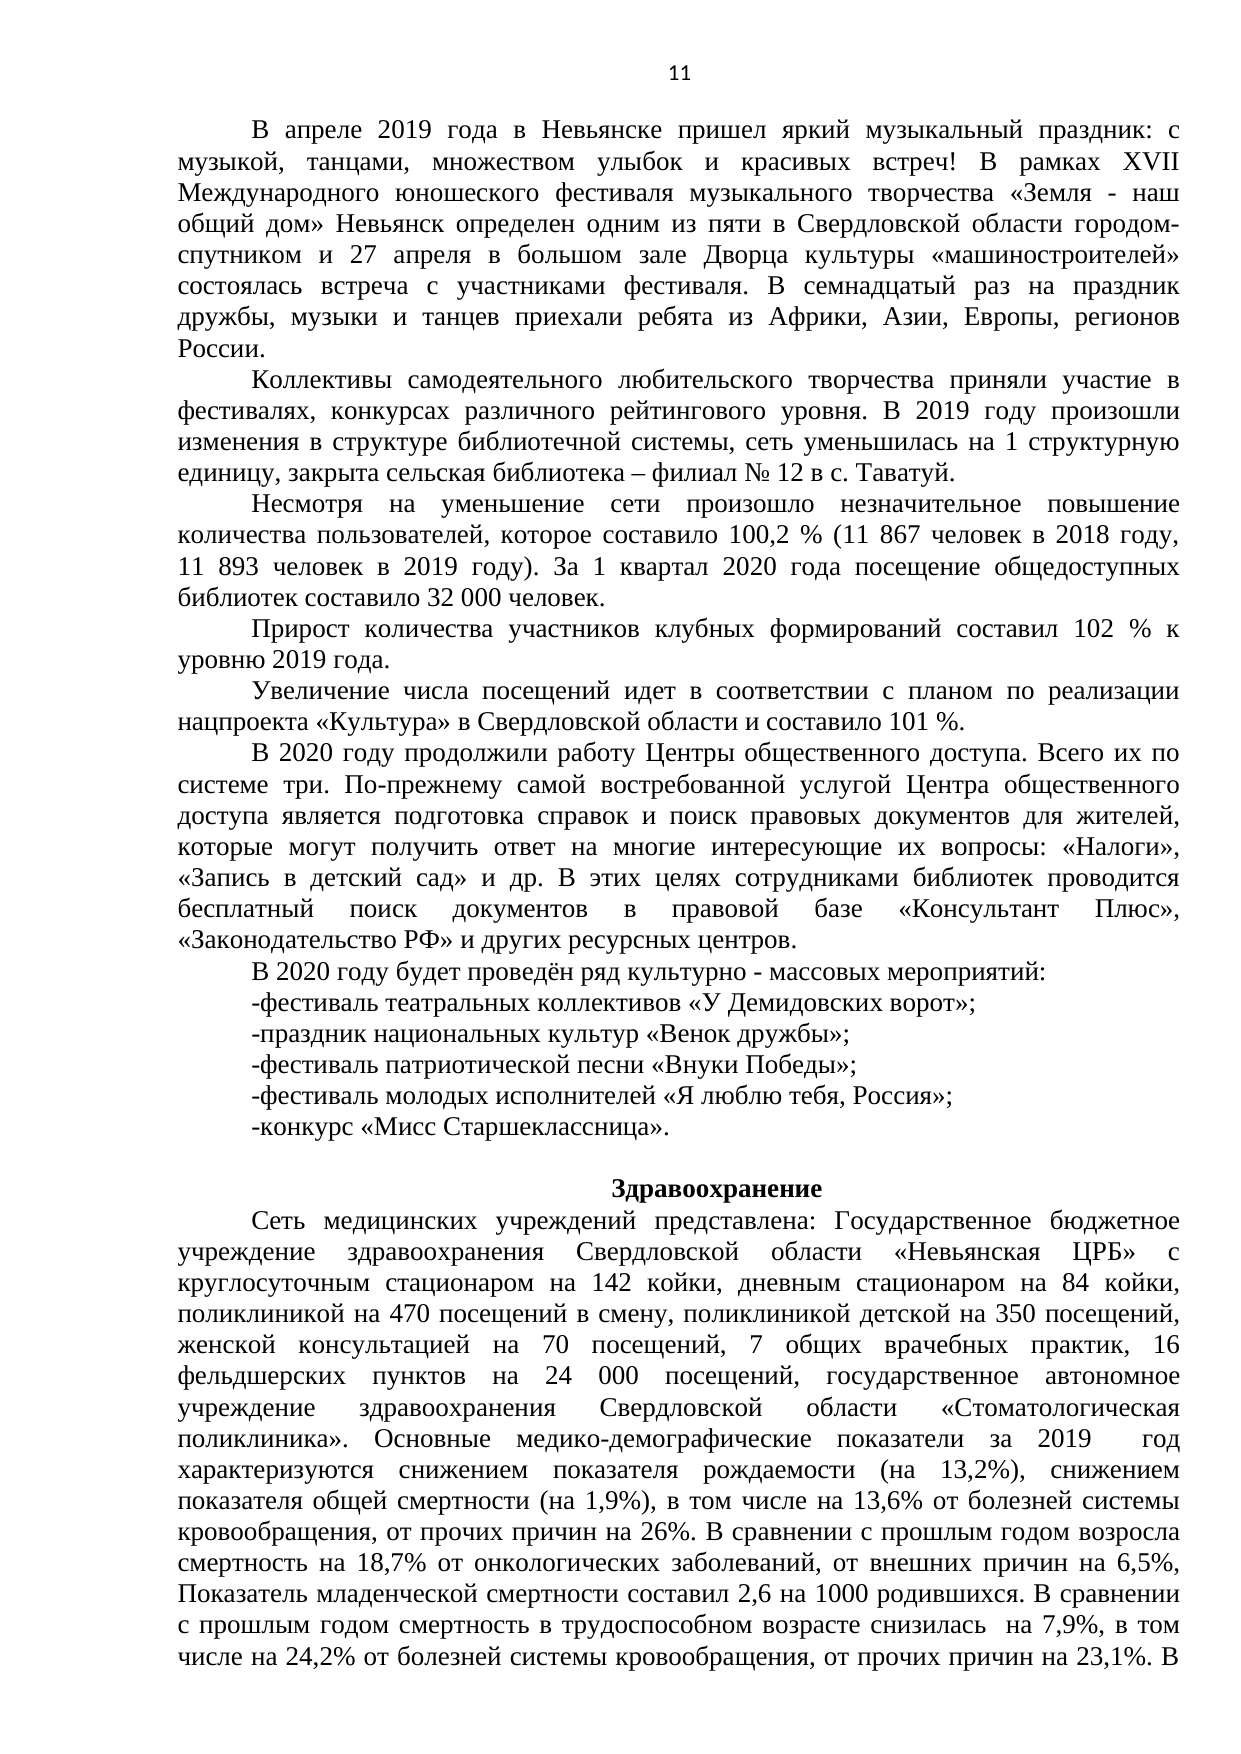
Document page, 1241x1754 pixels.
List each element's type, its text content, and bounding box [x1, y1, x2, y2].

text -конкурс «Мисс Старшеклассница». [177, 1110, 1181, 1141]
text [177, 1204, 1181, 1671]
text В 2020 году будет проведён ряд культурно - массовых мероприятий: [177, 954, 1181, 986]
text Прирост количества участников клубных формирований составил 102 % к уровню 2019 года. [177, 612, 1181, 674]
text В 2020 году продолжили работу Центры общественного доступа. Всего их по системе три. По-прежнему самой востребованной услугой Центра общественного доступа является подготовка справок и поиск правовых документов для жителей, которые могут получить ответ на многие интересующие их вопросы: «Налоги», «Запись в детский сад» и др. В этих целях сотрудниками библиотек проводится бесплатный поиск документов в правовой базе «Консультант Плюс», «Законодательство РФ» и других ресурсных центров. [177, 737, 1181, 954]
text Здравоохранение [177, 1173, 1181, 1204]
text -фестиваль театральных коллективов «У Демидовских ворот»; [177, 986, 1181, 1017]
text Несмотря на уменьшение сети произошло незначительное повышение количества пользователей, которое составило 100,2 % (11 867 человек в 2018 году, 11 893 человек в 2019 году). За 1 квартал 2020 года посещение общедоступных библиотек составило 32 000 человек. [177, 487, 1181, 612]
text -праздник национальных культур «Венок дружбы»; [177, 1017, 1181, 1048]
text В апреле 2019 года в Невьянске пришел яркий музыкальный праздник: с музыкой, танцами, множеством улыбок и красивых встреч! В рамках XVII Международного юношеского фестиваля музыкального творчества «Земля - наш общий дом» Невьянск определен одним из пяти в Свердловской области городом-спутником и 27 апреля в большом зале Дворца культуры «машиностроителей» состоялась встреча с участниками фестиваля. В семнадцатый раз на праздник дружбы, музыки и танцев приехали ребята из Африки, Азии, Европы, регионов России. [177, 114, 1181, 363]
text Коллективы самодеятельного любительского творчества приняли участие в фестивалях, конкурсах различного рейтингового уровня. В 2019 году произошли изменения в структуре библиотечной системы, сеть уменьшилась на 1 структурную единицу, закрыта сельская библиотека – филиал № 12 в с. Таватуй. [177, 363, 1181, 487]
text Увеличение числа посещений идет в соответствии с планом по реализации нацпроекта «Культура» в Свердловской области и составило 101 %. [177, 674, 1181, 737]
text -фестиваль патриотической песни «Внуки Победы»; [177, 1048, 1181, 1079]
text -фестиваль молодых исполнителей «Я люблю тебя, Россия»; [177, 1079, 1181, 1110]
